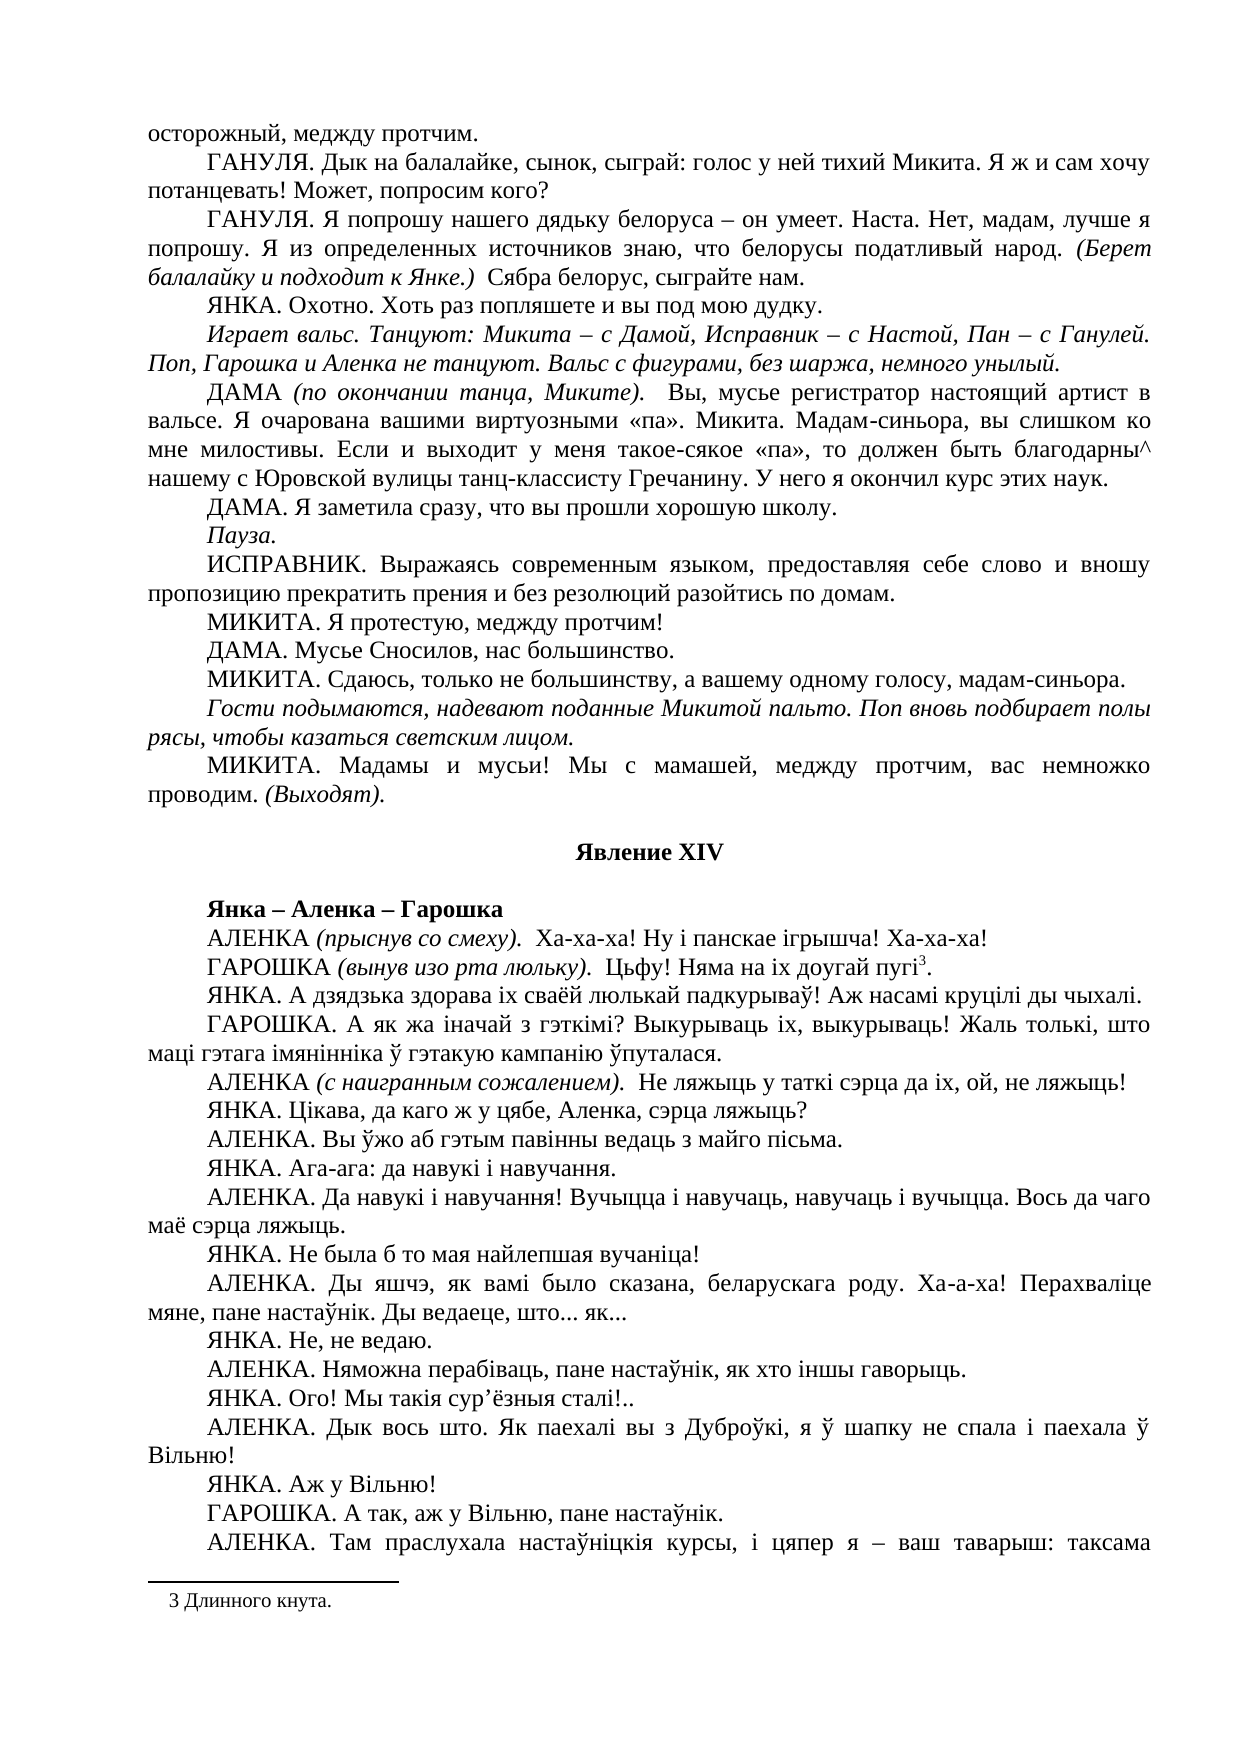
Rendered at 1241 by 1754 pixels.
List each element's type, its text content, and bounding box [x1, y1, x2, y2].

text МИКИТА. Мадамы и мусьи! Мы с мамашей, меджду протчим, вас немножко проводим. (Выходят). [148, 751, 1152, 808]
text АЛЕНКА (с наигранным сожалением). Не ляжыць у таткі сэрца да іх, ой, не ляжыць! [148, 1067, 1152, 1096]
text Играет вальс. Танцуют: Микита – с Дамой, Исправник – с Настой, Пан – с Ганулей. Поп, Гарошка и Аленка не танцуют. Вальс с фигурами, без шаржа, немного унылый. [148, 319, 1152, 377]
text АЛЕНКА. Ды яшчэ, як вамі было сказана, беларускага роду. Ха-а-ха! Перахваліце мяне, пане настаўнік. Ды ведаеце, што... як... [148, 1268, 1152, 1326]
text ИСПРАВНИК. Выражаясь современным языком, предоставляя себе слово и вношу пропозицию прекратить прения и без резолюций разойтись по домам. [148, 549, 1152, 607]
text ДАМА (по окончании танца, Миките). Вы, мусье регистратор настоящий артист в вальсе. Я очарована вашими виртуозными «па». Микита. Мадам-синьора, вы слишком ко мне милостивы. Если и выходит у меня такое-сякое «па», то должен быть благодарны^ нашему с Юровской вулицы танц-классисту Гречанину. У него я окончил курс этих наук. [148, 377, 1152, 492]
text ЯНКА. А дзядзька здорава іх сваёй люлькай падкурываў! Аж насамі круцілі ды чыхалі. [148, 981, 1152, 1009]
text ЯНКА. Цікава, да каго ж у цябе, Аленка, сэрца ляжыць? [148, 1096, 1152, 1124]
text ДАМА. Мусье Сносилов, нас большинство. [148, 636, 1152, 664]
text ЯНКА. Не была б то мая найлепшая вучаніца! [148, 1239, 1152, 1268]
text ЯНКА. Ого! Мы такія сур’ёзныя сталі!.. [148, 1383, 1152, 1412]
text АЛЕНКА. Няможна перабіваць, пане настаўнік, як хто іншы гаворыць. [148, 1354, 1152, 1383]
text ЯНКА. Охотно. Хоть раз попляшете и вы под мою дудку. [148, 291, 1152, 319]
text АЛЕНКА. Да навукі і навучання! Вучыцца і навучаць, навучаць і вучыцца. Вось да чаго маё сэрца ляжыць. [148, 1182, 1152, 1239]
text Гости подымаются, надевают поданные Микитой пальто. Поп вновь подбирает полы рясы, чтобы казаться светским лицом. [148, 693, 1152, 751]
text Янка – Аленка – Гарошка [148, 894, 1152, 923]
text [148, 1527, 1152, 1556]
text ДАМА. Я заметила сразу, что вы прошли хорошую школу. [148, 492, 1152, 521]
text АЛЕНКА. Вы ўжо аб гэтым павінны ведаць з майго пісьма. [148, 1124, 1152, 1153]
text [148, 118, 1152, 147]
subtitle Явление XIV [148, 837, 1152, 866]
text АЛЕНКА. Дык вось што. Як паехалі вы з Дуброўкі, я ў шапку не спала і паехала ў Вільню! [148, 1412, 1152, 1469]
text ГАНУЛЯ. Дык на балалайке, сынок, сыграй: голос у ней тихий Микита. Я ж и сам хочу потанцевать! Может, попросим кого? [148, 147, 1152, 204]
text ГАРОШКА. А так, аж у Вільню, пане настаўнік. [148, 1498, 1152, 1527]
text АЛЕНКА (прыснув со смеху). Ха-ха-ха! Ну і панскае ігрышча! Ха-ха-ха! [148, 923, 1152, 952]
text ГАРОШКА. А як жа іначай з гэткімі? Выкурываць іх, выкурываць! Жаль толькі, што маці гэтага імянінніка ў гэтакую кампанію ўпуталася. [148, 1009, 1152, 1067]
text ГАРОШКА (вынув изо рта люльку). Цьфу! Няма на іх доугай пугі. [148, 952, 1152, 981]
text ГАНУЛЯ. Я попрошу нашего дядьку белоруса – он умеет. Наста. Нет, мадам, лучше я попрошу. Я из определенных источников знаю, что белорусы податливый народ. (Берет балалайку и подходит к Янке.) Сябра белорус, сыграйте нам. [148, 204, 1152, 291]
text ЯНКА. Ага-ага: да навукі і навучання. [148, 1153, 1152, 1182]
text Пауза. [148, 521, 1152, 549]
text ЯНКА. Не, не ведаю. [148, 1326, 1152, 1354]
text ЯНКА. Аж у Вільню! [148, 1469, 1152, 1498]
text МИКИТА. Я протестую, меджду протчим! [148, 607, 1152, 636]
text МИКИТА. Сдаюсь, только не большинству, а вашему одному голосу, мадам-синьора. [148, 664, 1152, 693]
